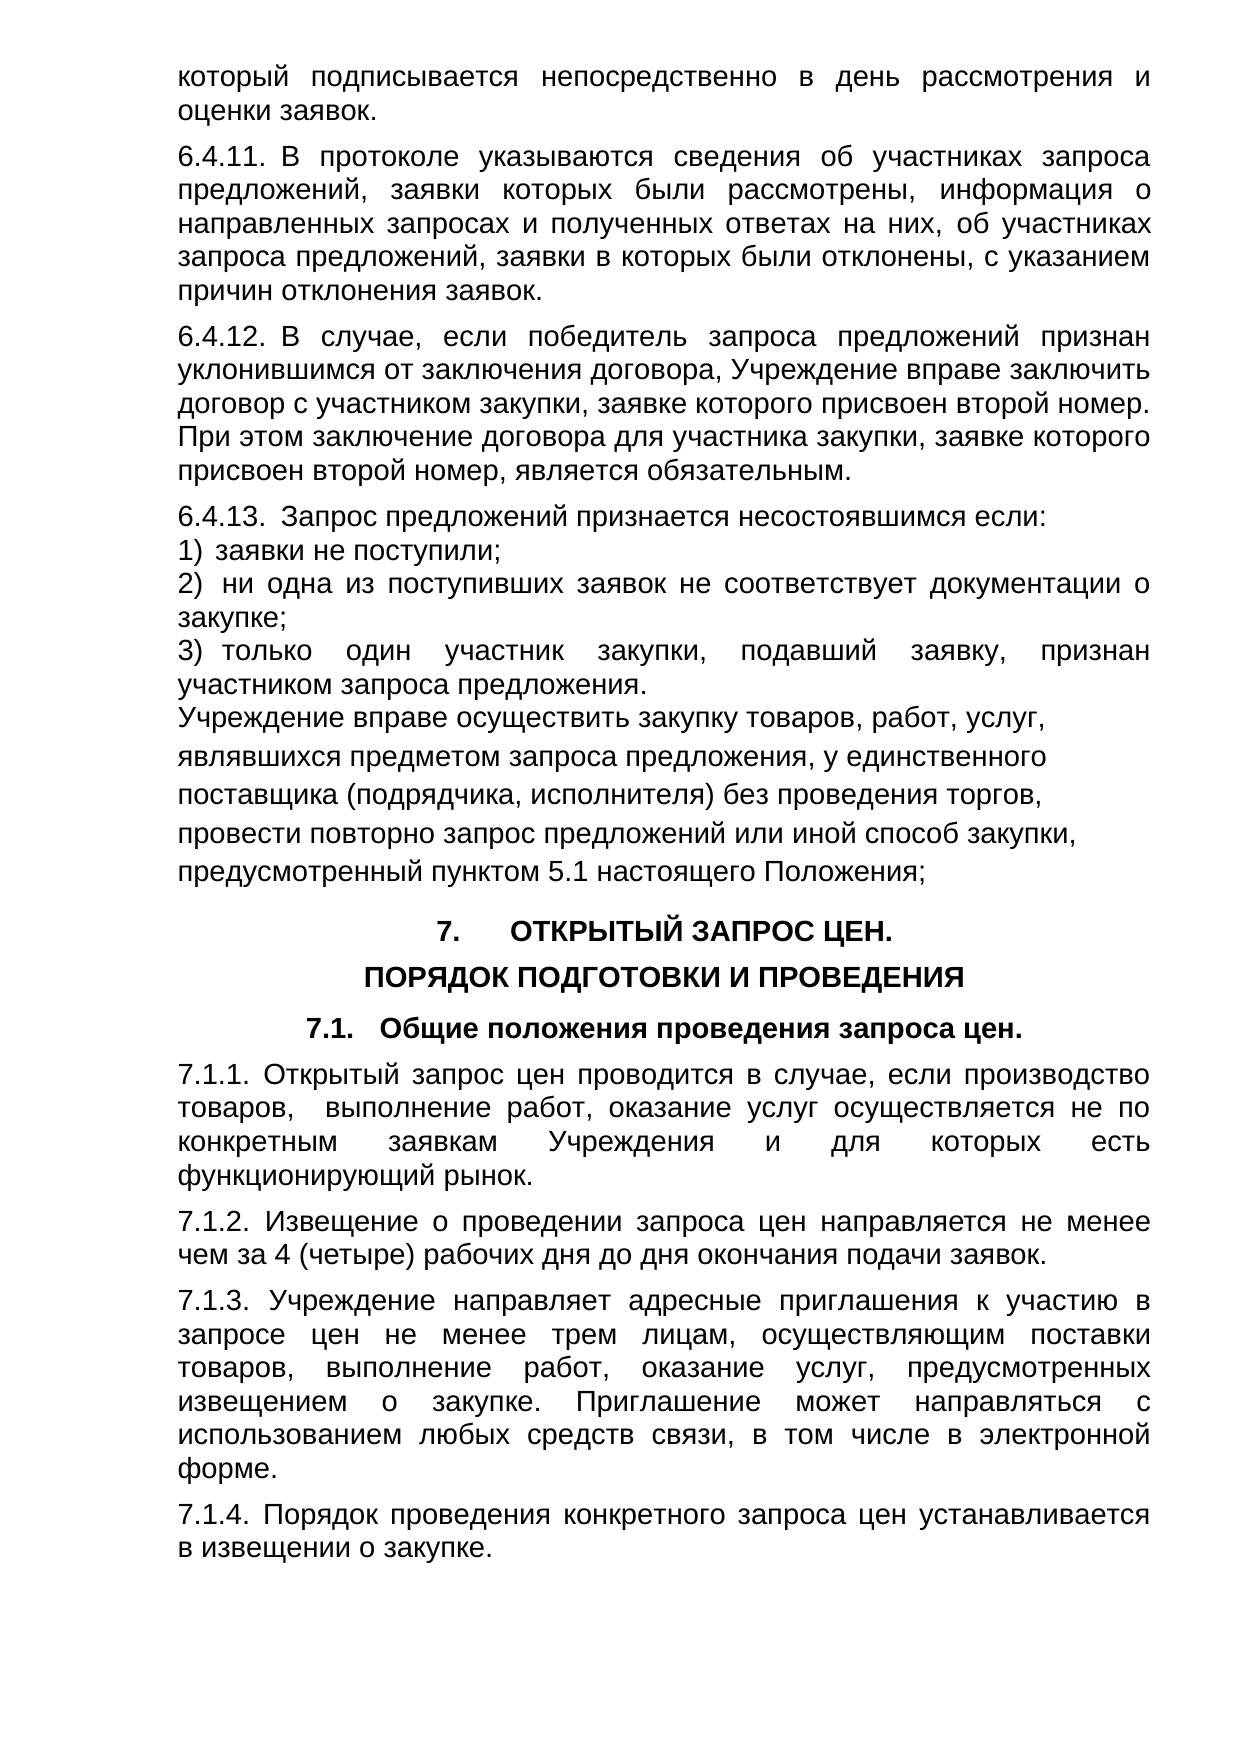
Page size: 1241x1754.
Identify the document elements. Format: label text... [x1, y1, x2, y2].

list Порядок проведения конкретного запроса цен устанавливается в извещении о закупке. [177, 1497, 1152, 1564]
list Извещение о проведении запроса цен направляется не менее чем за 4 (четыре) рабочих дня до дня окончания подачи заявок. [177, 1204, 1152, 1271]
list Общие положения проведения запроса цен. [177, 1011, 1152, 1044]
list Открытый запрос цен проводится в случае, если производство товаров, выполнение работ, оказание услуг осуществляется не по конкретным заявкам Учреждения и для которых есть функционирующий рынок. [177, 1057, 1152, 1191]
list В протоколе указываются сведения об участниках запроса предложений, заявки которых были рассмотрены, информация о направленных запросах и полученных ответах на них, об участниках запроса предложений, заявки в которых были отклонены, с указанием причин отклонения заявок. [177, 139, 1152, 306]
list Запрос предложений признается несостоявшимся если: [177, 499, 1152, 533]
list Учреждение направляет адресные приглашения к участию в запросе цен не менее трем лицам, осуществляющим поставки товаров, выполнение работ, оказание услуг, предусмотренных извещением о закупке. Приглашение может направляться с использованием любых средств связи, в том числе в электронной форме. [177, 1283, 1152, 1484]
list только один участник закупки, подавший заявку, признан участником запроса предложения. [177, 633, 1152, 700]
list ОТКРЫТЫЙ ЗАПРОС ЦЕН. [177, 914, 1152, 947]
text ПОРЯДОК ПОДГОТОВКИ И ПРОВЕДЕНИЯ [177, 960, 1152, 993]
list ни одна из поступивших заявок не соответствует документации о закупке; [177, 566, 1152, 633]
list В случае, если победитель запроса предложений признан уклонившимся от заключения договора, Учреждение вправе заключить договор с участником закупки, заявке которого присвоен второй номер. При этом заключение договора для участника закупки, заявке которого присвоен второй номер, является обязательным. [177, 319, 1152, 487]
text Учреждение вправе осуществить закупку товаров, работ, услуг, являвшихся предметом запроса предложения, у единственного поставщика (подрядчика, исполнителя) без проведения торгов, провести повторно запрос предложений или иной способ закупки, предусмотренный пунктом 5.1 настоящего Положения; [177, 700, 1152, 888]
list заявки не поступили; [177, 533, 1152, 566]
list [177, 59, 1152, 126]
